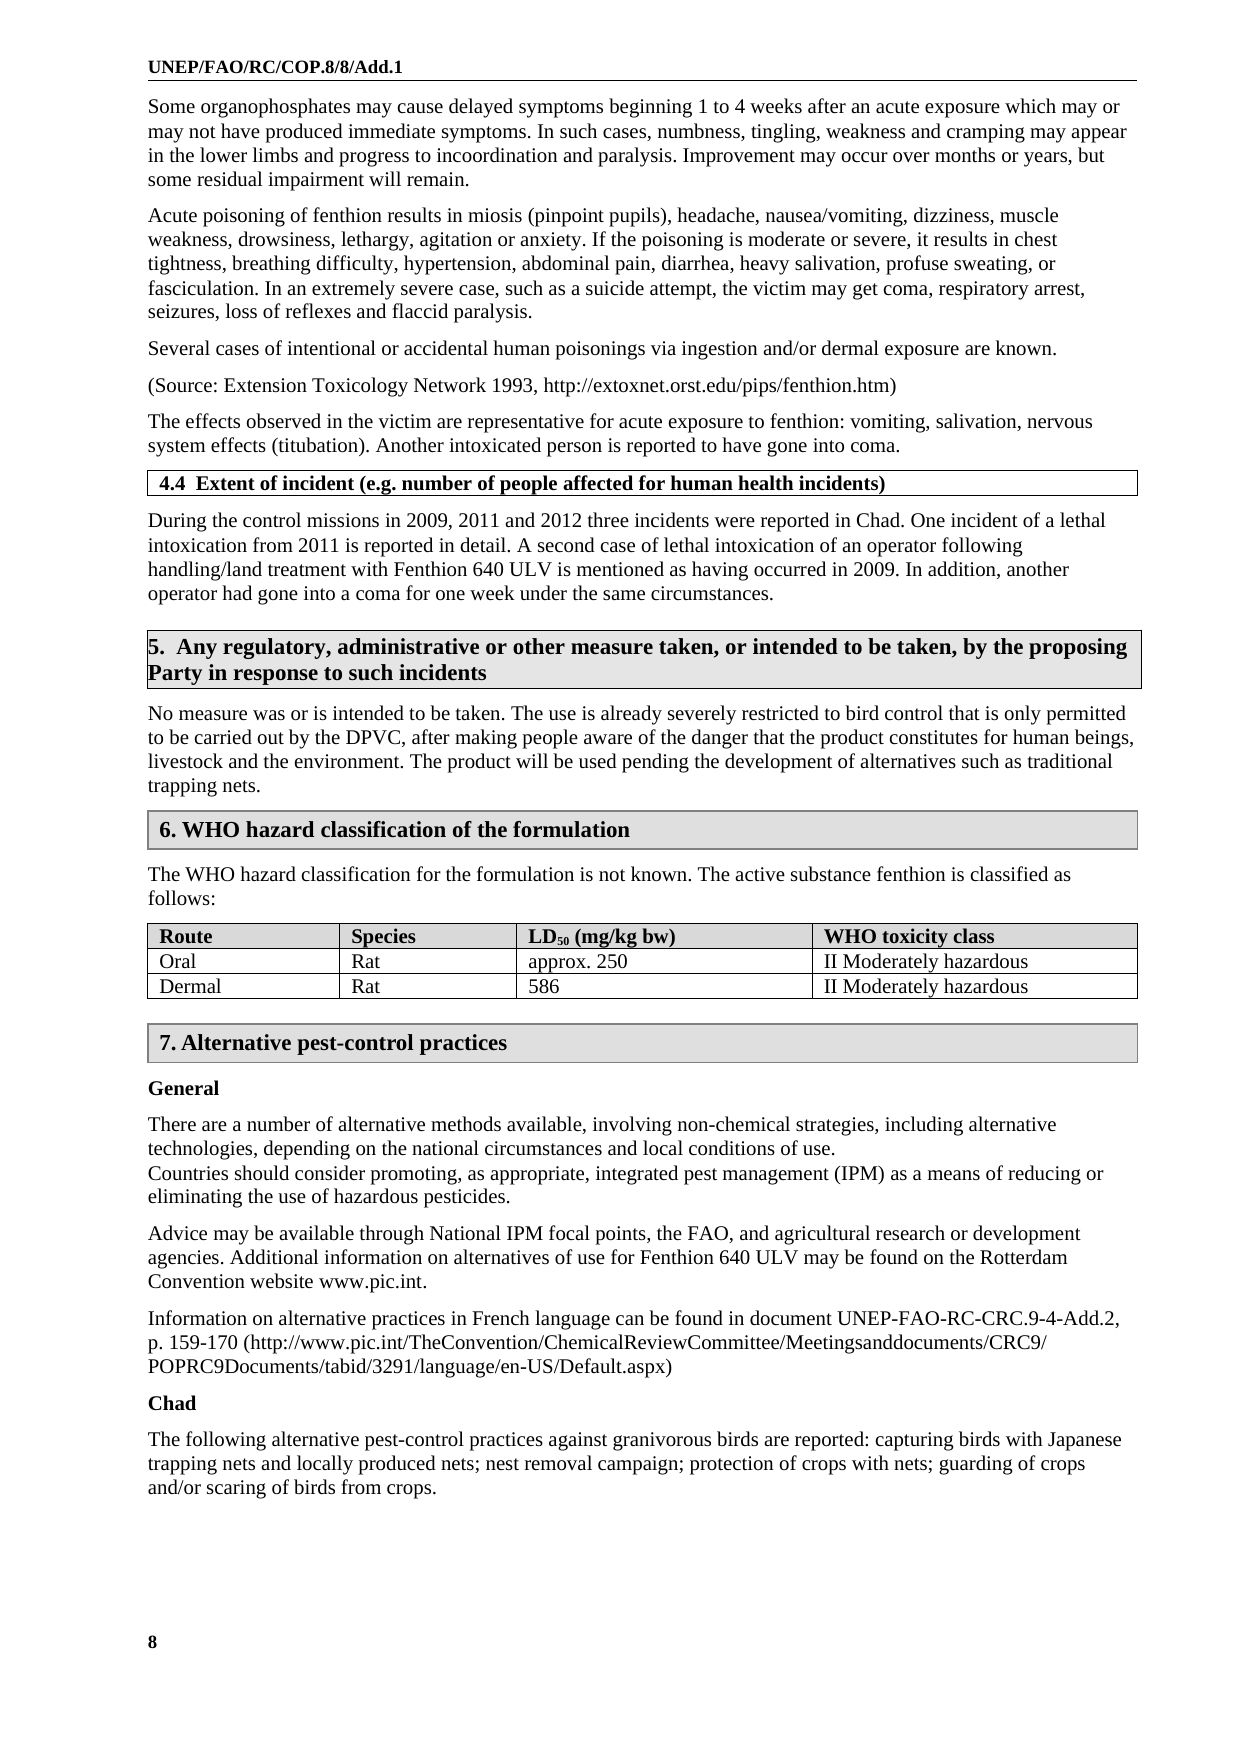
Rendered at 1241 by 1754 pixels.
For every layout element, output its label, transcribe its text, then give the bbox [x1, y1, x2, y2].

table_header 4.4 Extent of incident (e.g. number of people affected for human health incidents) [148, 471, 1137, 495]
text General [148, 1076, 1137, 1100]
table_header LD50 (mg/kg bw) [517, 924, 812, 948]
table_header 7. Alternative pest-control practices [149, 1025, 1137, 1062]
text (Source: Extension Toxicology Network 1993, http://extoxnet.orst.edu/pips/fenthion.htm) [148, 373, 1137, 397]
text The following alternative pest-control practices against granivorous birds are reported: capturing birds with Japanese trapping nets and locally produced nets; nest removal campaign; protection of crops with nets; guarding of crops and/or scaring of birds from crops. [148, 1427, 1137, 1499]
text No measure was or is intended to be taken. The use is already severely restricted to bird control that is only permitted to be carried out by the DPVC, after making people aware of the danger that the product constitutes for human beings, livestock and the environment. The product will be used pending the development of alternatives such as traditional trapping nets. [148, 701, 1137, 797]
table_header Species [340, 924, 516, 948]
text The effects observed in the victim are representative for acute exposure to fenthion: vomiting, salivation, nervous system effects (titubation). Another intoxicated person is reported to have gone into coma. [148, 409, 1137, 457]
text The WHO hazard classification for the formulation is not known. The active substance fenthion is classified as follows: [148, 862, 1137, 910]
table_header 6. WHO hazard classification of the formulation [149, 812, 1137, 848]
text Information on alternative practices in French language can be found in document UNEP-FAO-RC-CRC.9-4-Add.2, p. 159-170 (http://www.pic.int/TheConvention/ChemicalReviewCommittee/Meetingsanddocuments/CRC9/ POPRC9Documents/tabid/3291/language/en-US/Default.aspx) [148, 1306, 1137, 1378]
table_cell II Moderately hazardous [813, 949, 1137, 973]
table_cell Dermal [148, 974, 339, 998]
text During the control missions in 2009, 2011 and 2012 three incidents were reported in Chad. One incident of a lethal intoxication from 2011 is reported in detail. A second case of lethal intoxication of an operator following handling/land treatment with Fenthion 640 ULV is mentioned as having occurred in addition, another operator had gone into a coma for one week under the same circumstances. [148, 508, 1137, 605]
table_cell Rat [340, 974, 516, 998]
table_cell Rat [340, 949, 516, 973]
text Some organophosphates may cause delayed symptoms beginning 1 to 4 weeks after an acute exposure which may or may not have produced immediate symptoms. In such cases, numbness, tingling, weakness and cramping may appear in the lower limbs and progress to incoordination and paralysis. Improvement may occur over months or years, but some residual impairment will remain. [148, 94, 1137, 191]
table_header WHO toxicity class [813, 924, 1137, 948]
text Chad [148, 1390, 1137, 1414]
table_cell 586 [517, 974, 812, 998]
table_cell approx. 250 [517, 949, 812, 973]
text There are a number of alternative methods available, involving non-chemical strategies, including alternative technologies, depending on the national circumstances and local conditions of use. Countries should consider promoting, as appropriate, integrated pest management (IPM) as a means of reducing or eliminating the use of hazardous pesticides. [148, 1112, 1137, 1208]
table_cell Oral [148, 949, 339, 973]
table_header Route [148, 924, 339, 948]
text 5. Any regulatory, administrative or other measure taken, or intended to be taken, by the proposing Party in response to such incidents [148, 631, 1141, 688]
table_cell II Moderately hazardous [813, 974, 1137, 998]
text Several cases of intentional or accidental human poisonings via ingestion and/or dermal exposure are known. [148, 336, 1137, 360]
text Advice may be available through National IPM focal points, the FAO, and agricultural research or development agencies. Additional information on alternatives of use for Fenthion 640 ULV may be found on the Rotterdam Convention website www.pic.int. [148, 1221, 1137, 1293]
text Acute poisoning of fenthion results in miosis (pinpoint pupils), headache, nausea/vomiting, dizziness, muscle weakness, drowsiness, lethargy, agitation or anxiety. If the poisoning is moderate or severe, it results in chest tightness, breathing difficulty, hypertension, abdominal pain, diarrhea, heavy salivation, profuse sweating, or fasciculation. In an extremely severe case, such as a suicide attempt, the victim may get coma, respiratory arrest, seizures, loss of reflexes and flaccid paralysis. [148, 203, 1137, 323]
